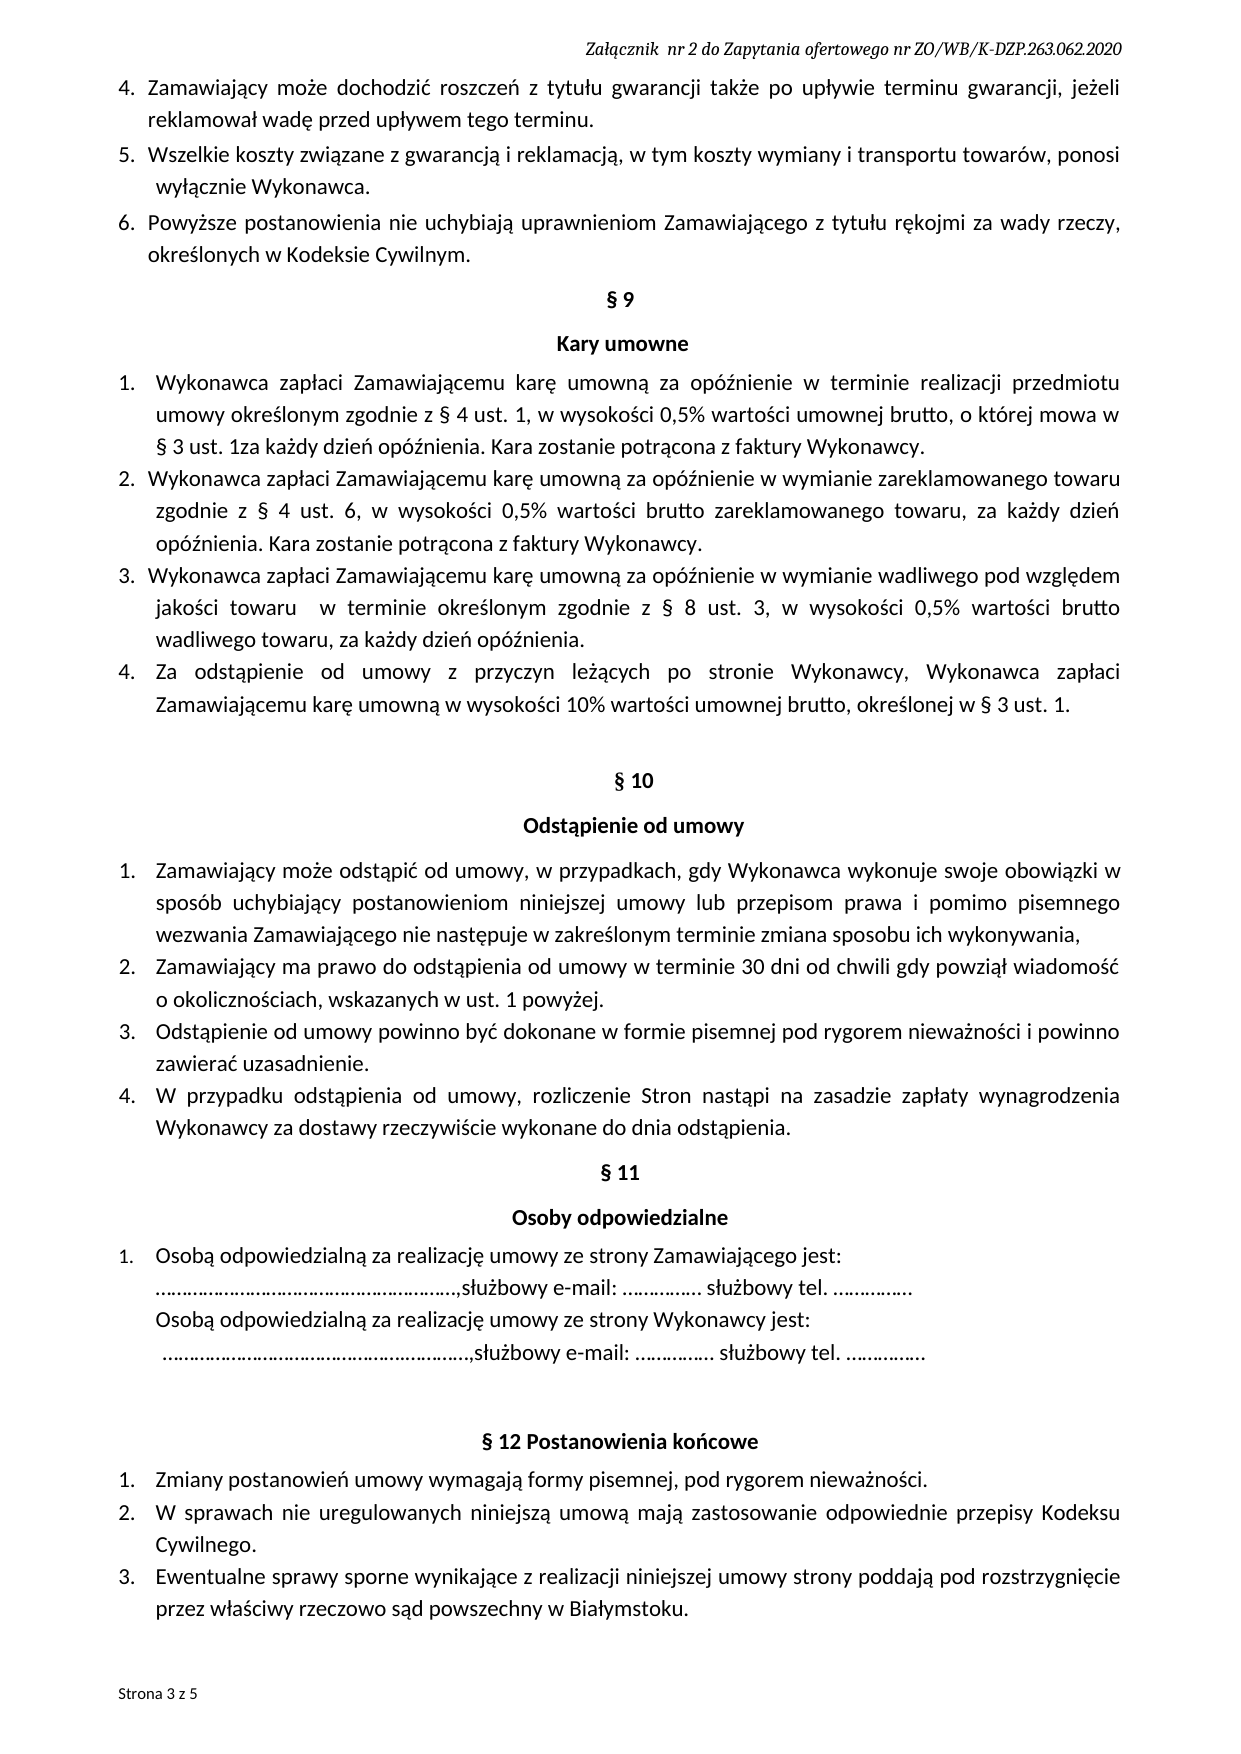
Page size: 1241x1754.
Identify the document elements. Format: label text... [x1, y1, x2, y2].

list Zamawiający ma prawo do odstąpienia od umowy w terminie 30 dni od chwili gdy powziął wiadomość o okolicznościach, wskazanych w ust. 1 powyżej. [118, 952, 1122, 1013]
list W sprawach nie uregulowanych niniejszą umową mają zastosowanie odpowiednie przepisy Kodeksu Cywilnego. [118, 1498, 1122, 1558]
text § 9 [118, 285, 1122, 313]
list Powyższe postanowienia nie uchybiają uprawnieniom Zamawiającego z tytułu rękojmi za wady rzeczy, określonych w Kodeksie Cywilnym. [118, 208, 1122, 268]
text Kary umowne [118, 329, 1122, 357]
list Wykonawca zapłaci Zamawiającemu karę umowną za opóźnienie w wymianie wadliwego pod względem jakości towaru w terminie określonym zgodnie z § 8 ust. 3, w wysokości 0,5% wartości brutto wadliwego towaru, za każdy dzień opóźnienia. [118, 561, 1122, 653]
list Odstąpienie od umowy [155, 811, 1112, 839]
list Wszelkie koszty związane z gwarancją i reklamacją, w tym koszty wymiany i transportu towarów, ponosi wyłącznie Wykonawca. [118, 140, 1122, 201]
list Zamawiający może odstąpić od umowy, w przypadkach, gdy Wykonawca wykonuje swoje obowiązki w sposób uchybiający postanowieniom niniejszej umowy lub przepisom prawa i pomimo pisemnego wezwania Zamawiającego nie następuje w zakreślonym terminie zmiana sposobu ich wykonywania, [118, 856, 1122, 948]
text § 12 Postanowienia końcowe [118, 1427, 1122, 1455]
list Osobą odpowiedzialną za realizację umowy ze strony Zamawiającego jest: [118, 1241, 1122, 1269]
text Osobą odpowiedzialną za realizację umowy ze strony Wykonawcy jest: [155, 1306, 1122, 1334]
list Zamawiający może dochodzić roszczeń z tytułu gwarancji także po upływie terminu gwarancji, jeżeli reklamował wadę przed upływem tego terminu. [118, 73, 1122, 133]
list Za odstąpienie od umowy z przyczyn leżących po stronie Wykonawcy, Wykonawca zapłaci Zamawiającemu karę umowną w wysokości 10% wartości umownej brutto, określonej w § 3 ust. 1. [118, 657, 1122, 718]
list Zmiany postanowień umowy wymagają formy pisemnej, pod rygorem nieważności. [118, 1466, 1122, 1494]
list Odstąpienie od umowy powinno być dokonane w formie pisemnej pod rygorem nieważności i powinno zawierać uzasadnienie. [118, 1017, 1122, 1077]
list Wykonawca zapłaci Zamawiającemu karę umowną za opóźnienie w terminie realizacji przedmiotu umowy określonym zgodnie z § 4 ust. 1, w wysokości 0,5% wartości umownej brutto, o której mowa w § 3 ust. 1za każdy dzień opóźnienia. Kara zostanie potrącona z faktury Wykonawcy. [118, 368, 1122, 460]
list Wykonawca zapłaci Zamawiającemu karę umowną za opóźnienie w wymianie zareklamowanego towaru zgodnie z § 4 ust. 6, w wysokości 0,5% wartości brutto zareklamowanego towaru, za każdy dzień opóźnienia. Kara zostanie potrącona z faktury Wykonawcy. [118, 464, 1122, 557]
text ……………………………………….…………,służbowy e-mail: …………… służbowy tel. …………… [118, 1338, 1122, 1366]
list W przypadku odstąpienia od umowy, rozliczenie Stron nastąpi na zasadzie zapłaty wynagrodzenia Wykonawcy za dostawy rzeczywiście wykonane do dnia odstąpienia. [118, 1081, 1122, 1141]
text § 11 [118, 1158, 1122, 1186]
list 10 [155, 767, 1112, 794]
list Ewentualne sprawy sporne wynikające z realizacji niniejszej umowy strony poddają pod rozstrzygnięcie przez właściwy rzeczowo sąd powszechny w Białymstoku. [118, 1562, 1122, 1622]
text …………………………………………………,służbowy e-mail: …………… służbowy tel. …………… [155, 1273, 1122, 1301]
text Osoby odpowiedzialne [118, 1203, 1122, 1231]
